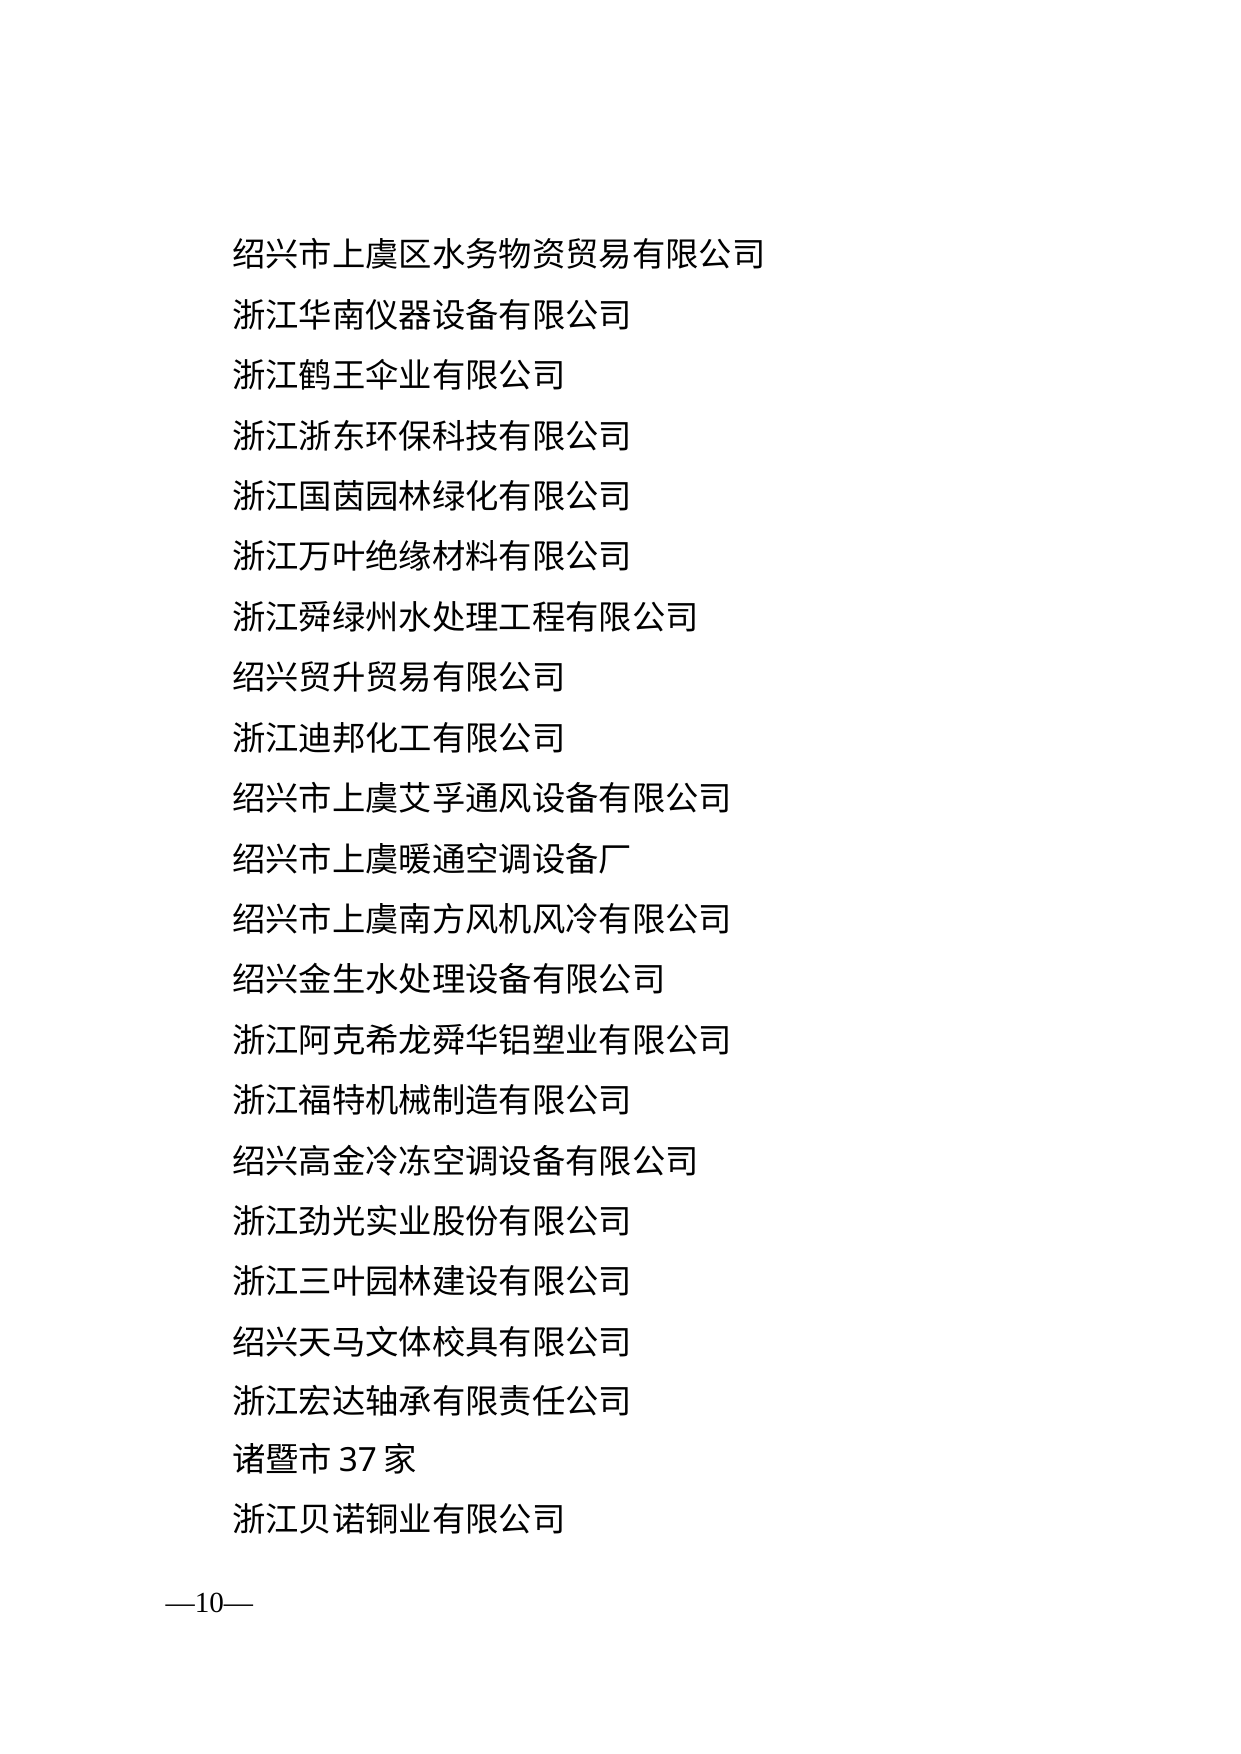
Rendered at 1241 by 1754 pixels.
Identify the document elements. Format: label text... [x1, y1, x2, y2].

text 诸暨市37家 [165, 1425, 1087, 1483]
text 浙江阿克希龙舜华铝塑业有限公司 [165, 1004, 1087, 1064]
text 浙江华南仪器设备有限公司 [165, 279, 1087, 339]
text 绍兴贸升贸易有限公司 [165, 641, 1087, 702]
text 浙江劲光实业股份有限公司 [165, 1185, 1087, 1246]
text 浙江浙东环保科技有限公司 [165, 400, 1087, 460]
text 浙江贝诺铜业有限公司 [165, 1483, 1087, 1543]
text 绍兴高金冷冻空调设备有限公司 [165, 1125, 1087, 1185]
text 浙江鹤王伞业有限公司 [165, 339, 1087, 400]
text 浙江舜绿州水处理工程有限公司 [165, 581, 1087, 641]
text 浙江万叶绝缘材料有限公司 [165, 521, 1087, 581]
text 浙江迪邦化工有限公司 [165, 702, 1087, 762]
text 绍兴市上虞区水务物资贸易有限公司 [165, 218, 1087, 279]
text 绍兴天马文体校具有限公司 [165, 1306, 1087, 1366]
text 绍兴金生水处理设备有限公司 [165, 943, 1087, 1004]
text 浙江三叶园林建设有限公司 [165, 1246, 1087, 1306]
text 浙江宏达轴承有限责任公司 [165, 1366, 1087, 1425]
text 浙江国茵园林绿化有限公司 [165, 460, 1087, 521]
text 绍兴市上虞艾孚通风设备有限公司 [165, 762, 1087, 823]
text 浙江福特机械制造有限公司 [165, 1064, 1087, 1125]
text 绍兴市上虞暖通空调设备厂 [165, 823, 1087, 883]
text 绍兴市上虞南方风机风冷有限公司 [165, 883, 1087, 943]
